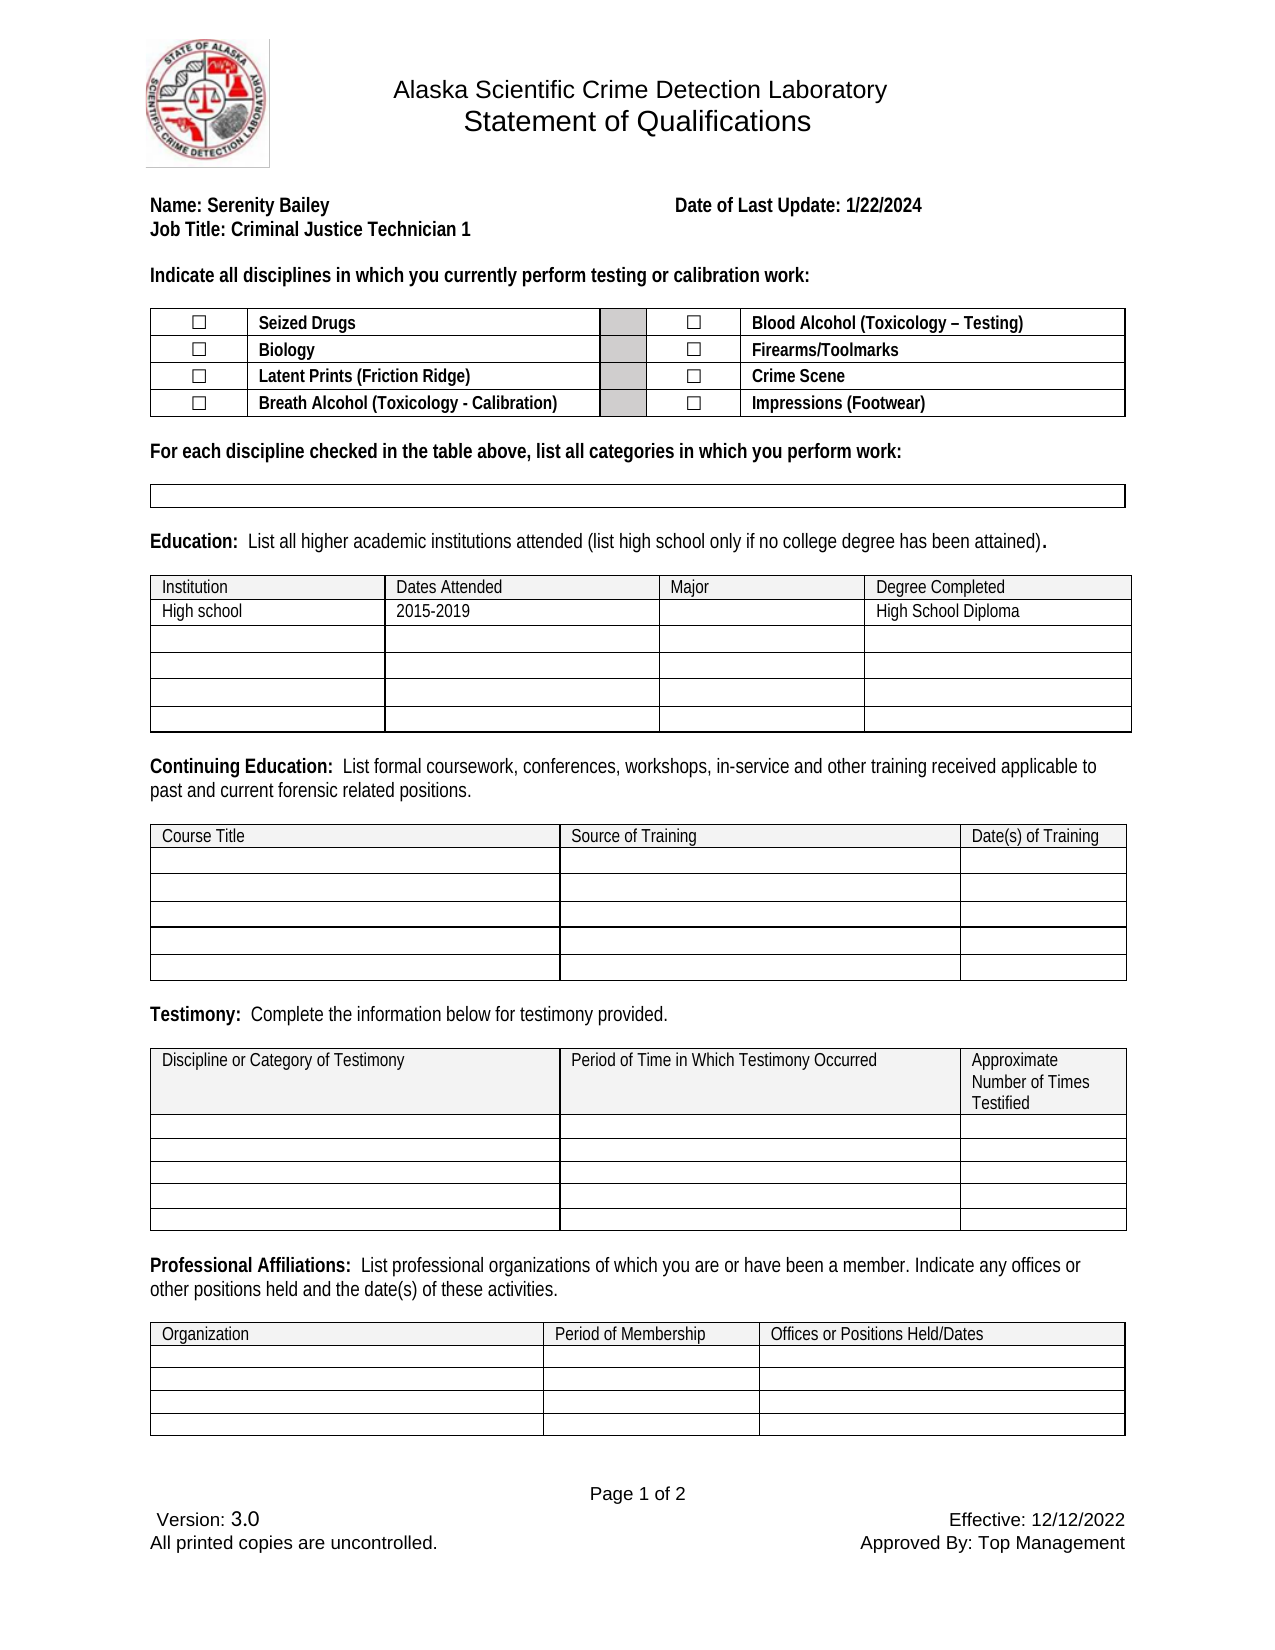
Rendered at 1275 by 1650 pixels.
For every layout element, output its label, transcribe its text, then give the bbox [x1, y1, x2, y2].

table_cell [760, 1391, 1124, 1412]
table_cell [601, 390, 646, 416]
table_cell [151, 1346, 543, 1367]
table_cell [151, 679, 384, 706]
table_cell [544, 1391, 759, 1412]
table_cell [561, 902, 960, 926]
table_header [386, 576, 659, 599]
table_header [151, 576, 384, 599]
table_cell Biology [248, 336, 599, 362]
table_cell [601, 363, 646, 389]
table_cell [544, 1346, 759, 1367]
text For each discipline checked in the table above, list all categories in which you perform work: [150, 439, 1125, 463]
table_cell [760, 1414, 1124, 1435]
table_header [561, 1049, 960, 1114]
table_cell [151, 1391, 543, 1412]
table_cell [386, 679, 659, 706]
table_cell [961, 1115, 1126, 1138]
table_cell [660, 679, 864, 706]
table_cell [561, 928, 960, 954]
table_cell [961, 928, 1126, 954]
table_cell [544, 1368, 759, 1390]
table_cell [151, 1414, 543, 1435]
table_cell [865, 679, 1131, 706]
table_cell [151, 955, 559, 980]
table_cell [151, 1139, 559, 1161]
table_cell [660, 626, 864, 652]
table_header [760, 1323, 1124, 1345]
table_cell [151, 1368, 543, 1390]
table_cell [760, 1368, 1124, 1390]
table_cell [151, 848, 559, 873]
table_cell [660, 653, 864, 678]
table_cell [865, 626, 1131, 652]
picture [145, 39, 270, 169]
table_cell [561, 1139, 960, 1161]
table_cell [647, 363, 740, 389]
table_header [601, 309, 646, 335]
table_cell [660, 600, 864, 624]
table_cell [151, 1184, 559, 1207]
table_cell [386, 653, 659, 678]
table_header Seized Drugs [248, 309, 599, 335]
table_cell Impressions (Footwear) [741, 390, 1124, 416]
table_header [151, 825, 559, 847]
text Name: Date of Last Update: [150, 193, 1125, 217]
table_cell [151, 874, 559, 901]
table_cell [151, 653, 384, 678]
text Indicate all disciplines in which you currently perform testing or calibration work: [150, 263, 1125, 287]
table_cell [561, 1115, 960, 1138]
table_cell [660, 707, 864, 731]
table_cell [561, 1162, 960, 1183]
table_header [544, 1323, 759, 1345]
table_cell [151, 902, 559, 926]
table_cell [647, 336, 740, 362]
table_cell [961, 1162, 1126, 1183]
table_cell [865, 653, 1131, 678]
table_header [151, 1049, 559, 1114]
table_cell [151, 626, 384, 652]
table_header [151, 309, 247, 335]
table_cell [561, 874, 960, 901]
table_cell [865, 707, 1131, 731]
table_cell [544, 1414, 759, 1435]
table_cell Crime Scene [741, 363, 1124, 389]
text Education: List all higher academic institutions attended (list high school only if no college degree has been attained). [150, 529, 1125, 553]
table_cell [561, 848, 960, 873]
table_cell [151, 928, 559, 954]
table_header [660, 576, 864, 599]
table_cell [151, 1162, 559, 1183]
table_cell Breath Alcohol (Toxicology - Calibration) [248, 390, 599, 416]
table_header [961, 1049, 1126, 1114]
table_header Blood Alcohol (Toxicology – Testing) [741, 309, 1124, 335]
table_cell Firearms/Toolmarks [741, 336, 1124, 362]
table_header [865, 576, 1131, 599]
table_header [647, 309, 740, 335]
table_cell [961, 902, 1126, 926]
table_cell 2015-2019 [386, 600, 659, 624]
table_cell [561, 1209, 960, 1230]
table_cell [961, 874, 1126, 901]
table_cell [386, 626, 659, 652]
table_header [151, 1323, 543, 1345]
table_cell [647, 390, 740, 416]
table_cell [961, 1184, 1126, 1207]
table_cell [151, 1115, 559, 1138]
table_cell [561, 1184, 960, 1207]
table_cell [561, 955, 960, 980]
table_cell [760, 1346, 1124, 1367]
table_cell [601, 336, 646, 362]
table_cell [151, 1209, 559, 1230]
table_cell [151, 336, 247, 362]
table_cell [151, 707, 384, 731]
table_header [961, 825, 1126, 847]
table_cell High School Diploma [865, 600, 1131, 624]
text Job Title: [150, 217, 1125, 241]
table_cell Latent Prints (Friction Ridge) [248, 363, 599, 389]
table_cell High school [151, 600, 384, 624]
table_cell [961, 1209, 1126, 1230]
table_cell [151, 390, 247, 416]
table_cell [151, 363, 247, 389]
table_header [151, 485, 1124, 507]
table_cell [386, 707, 659, 731]
table_cell [961, 1139, 1126, 1161]
table_header [561, 825, 960, 847]
table_cell [961, 955, 1126, 980]
table_cell [961, 848, 1126, 873]
